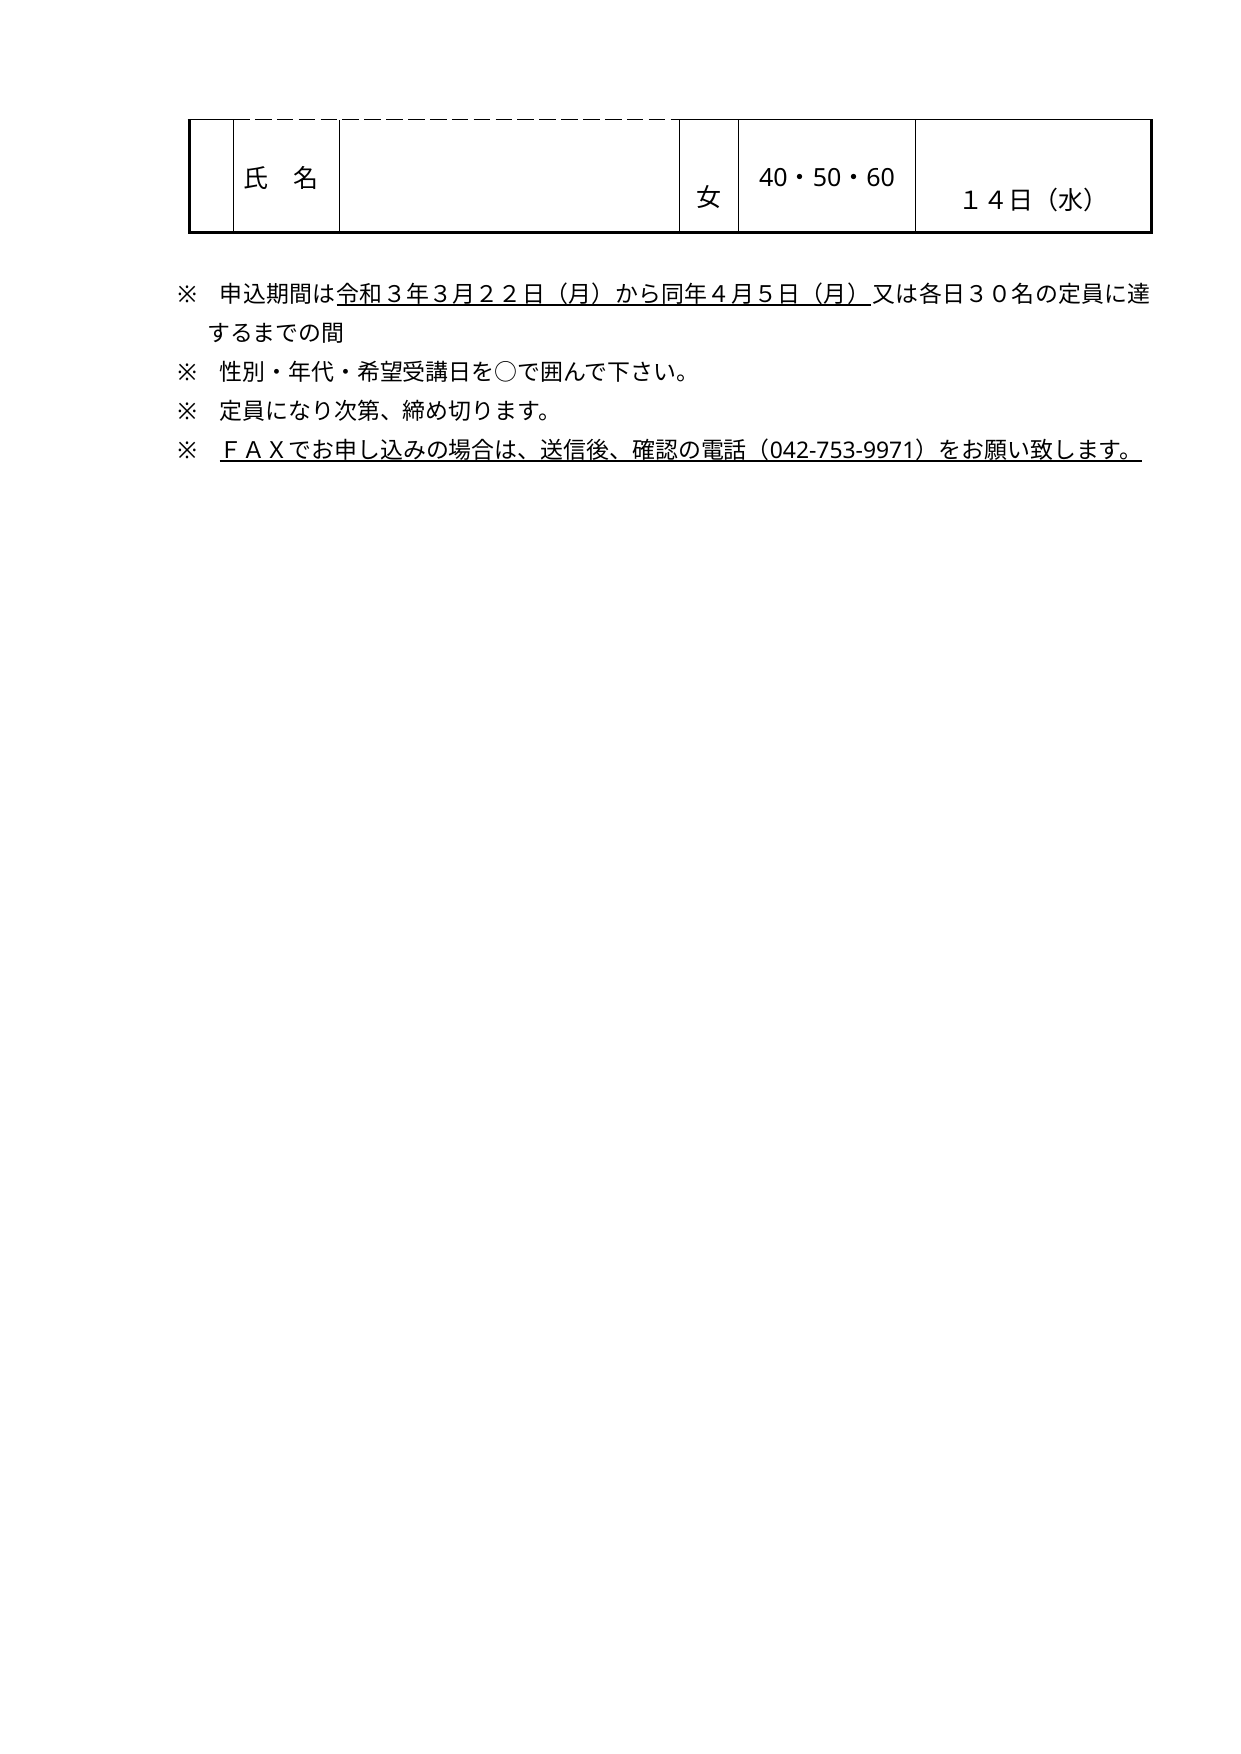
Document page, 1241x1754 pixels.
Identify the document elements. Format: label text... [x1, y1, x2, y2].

table_cell 男 女 [680, 120, 738, 231]
table_cell 10・20・30 40・50・60 [739, 120, 915, 231]
text ※ 性別・年代・希望受講日を○で囲んで下さい。 [177, 351, 1152, 390]
table_cell １３日（火） １４日（水） [916, 120, 1150, 231]
table_cell [340, 119, 679, 231]
table_cell 氏 名 [234, 119, 340, 231]
text ※ 定員になり次第、締め切ります。 [177, 390, 1152, 429]
table_cell [191, 120, 233, 231]
text ※ ＦＡＸでお申し込みの場合は、送信後、確認の電話（042-753-9971）をお願い致します。 [177, 429, 1211, 468]
text ※ 申込期間は令和３年３月２２日（月）から同年４月５日（月）又は各日３０名の定員に達するまでの間 [177, 273, 1152, 351]
